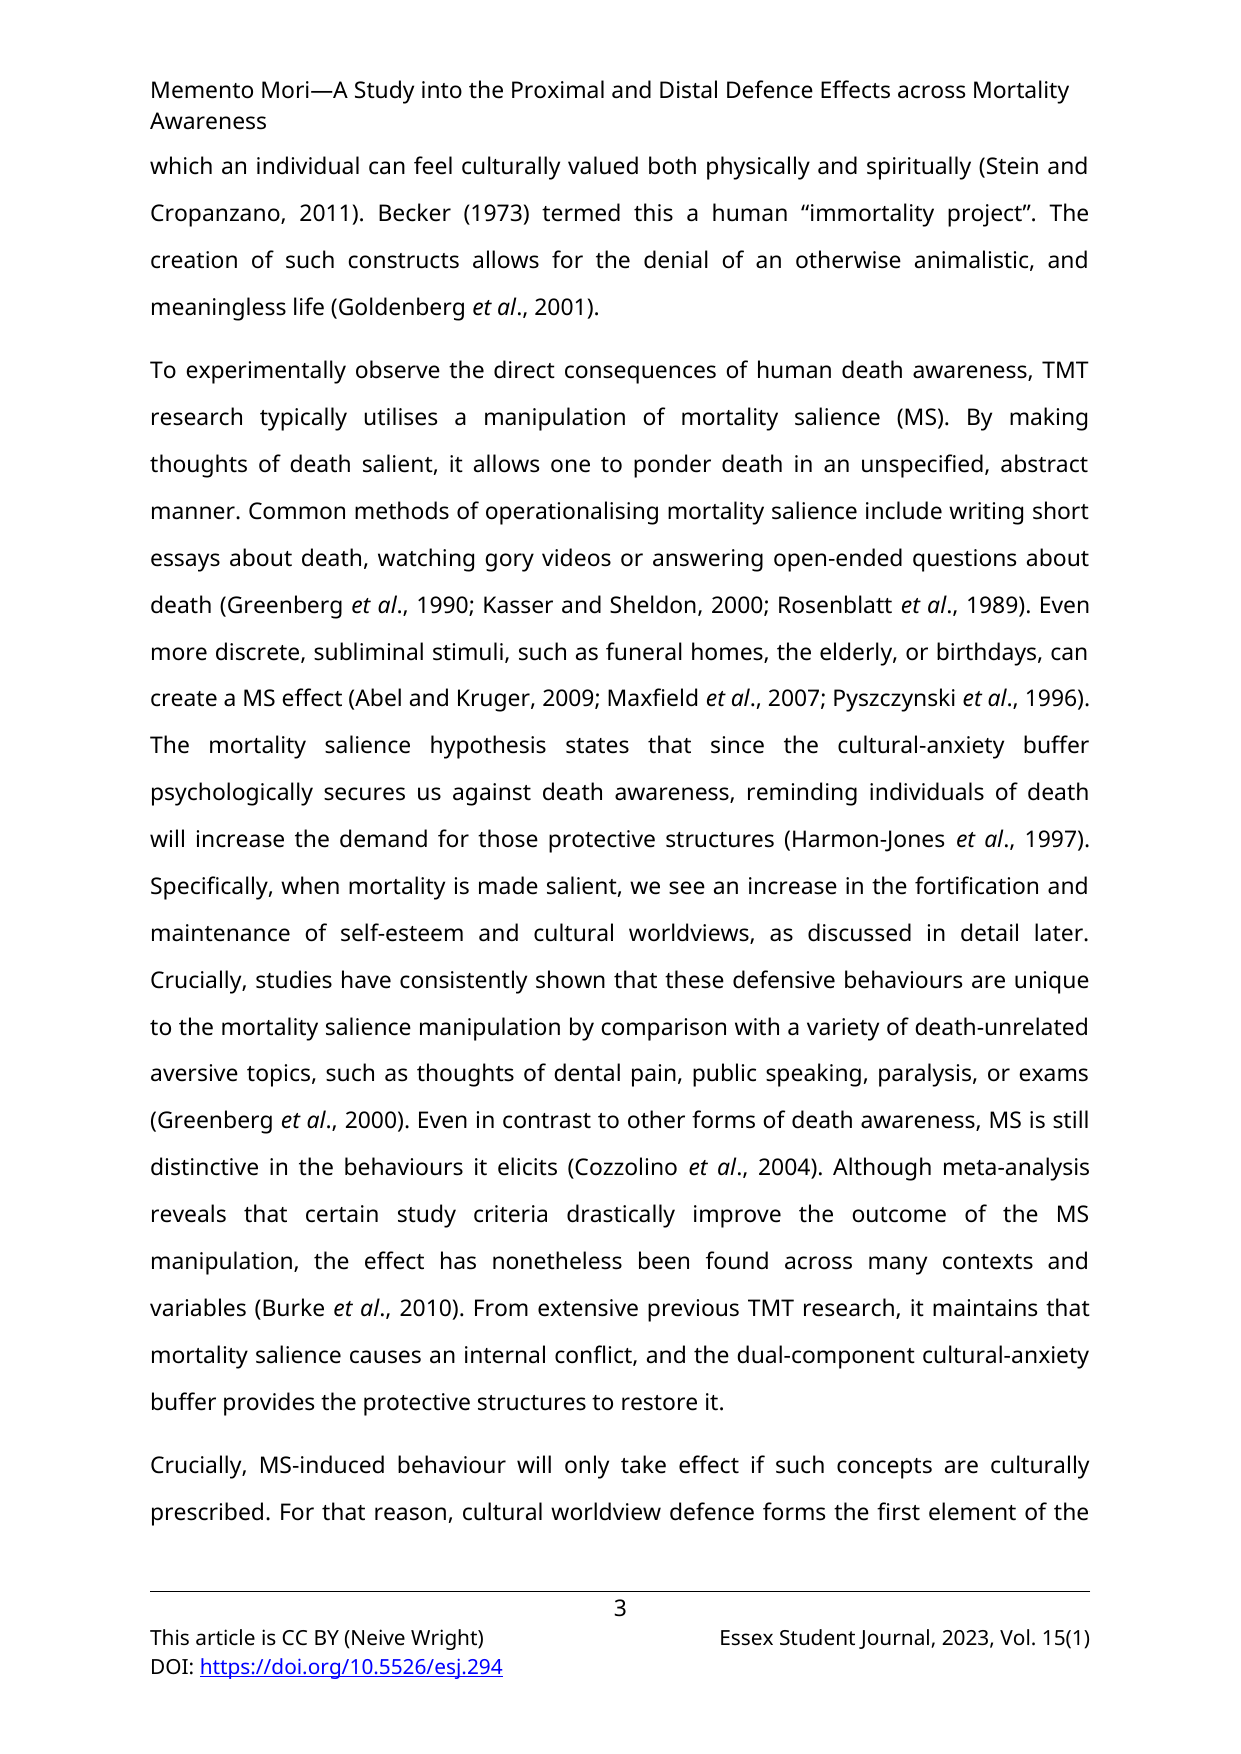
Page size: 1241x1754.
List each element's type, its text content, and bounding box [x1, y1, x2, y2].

text To experimentally observe the direct consequences of human death awareness, TMT research typically utilises a manipulation of mortality salience (MS). By making thoughts of death salient, it allows one to ponder death in an unspecified, abstract manner. Common methods of operationalising mortality salience include writing short essays about death, watching gory videos or answering open-ended questions about death (Greenberg et al., 1990; Kasser and Sheldon, 2000; Rosenblatt et al., 1989). Even more discrete, subliminal stimuli, such as funeral homes, the elderly, or birthdays, can create a MS effect (Abel and Kruger, 2009; Maxfield et al., 2007; Pyszczynski et al., 1996). The mortality salience hypothesis states that since the cultural-anxiety buffer psychologically secures us against death awareness, reminding individuals of death will increase the demand for those protective structures (Harmon-Jones et al., 1997). Specifically, when mortality is made salient, we see an increase in the fortification and maintenance of self-esteem and cultural worldviews, as discussed in detail later. Crucially, studies have consistently shown that these defensive behaviours are unique to the mortality salience manipulation by comparison with a variety of death-unrelated aversive topics, such as thoughts of dental pain, public speaking, paralysis, or exams (Greenberg et al., 2000). Even in contrast to other forms of death awareness, MS is still distinctive in the behaviours it elicits (Cozzolino et al., 2004). Although meta-analysis reveals that certain study criteria drastically improve the outcome of the MS manipulation, the effect has nonetheless been found across many contexts and variables (Burke et al., 2010). From extensive previous TMT research, it maintains that mortality salience causes an internal conflict, and the dual-component cultural-anxiety buffer provides the protective structures to restore it. [150, 354, 1090, 1417]
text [150, 150, 1090, 322]
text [150, 1449, 1090, 1527]
